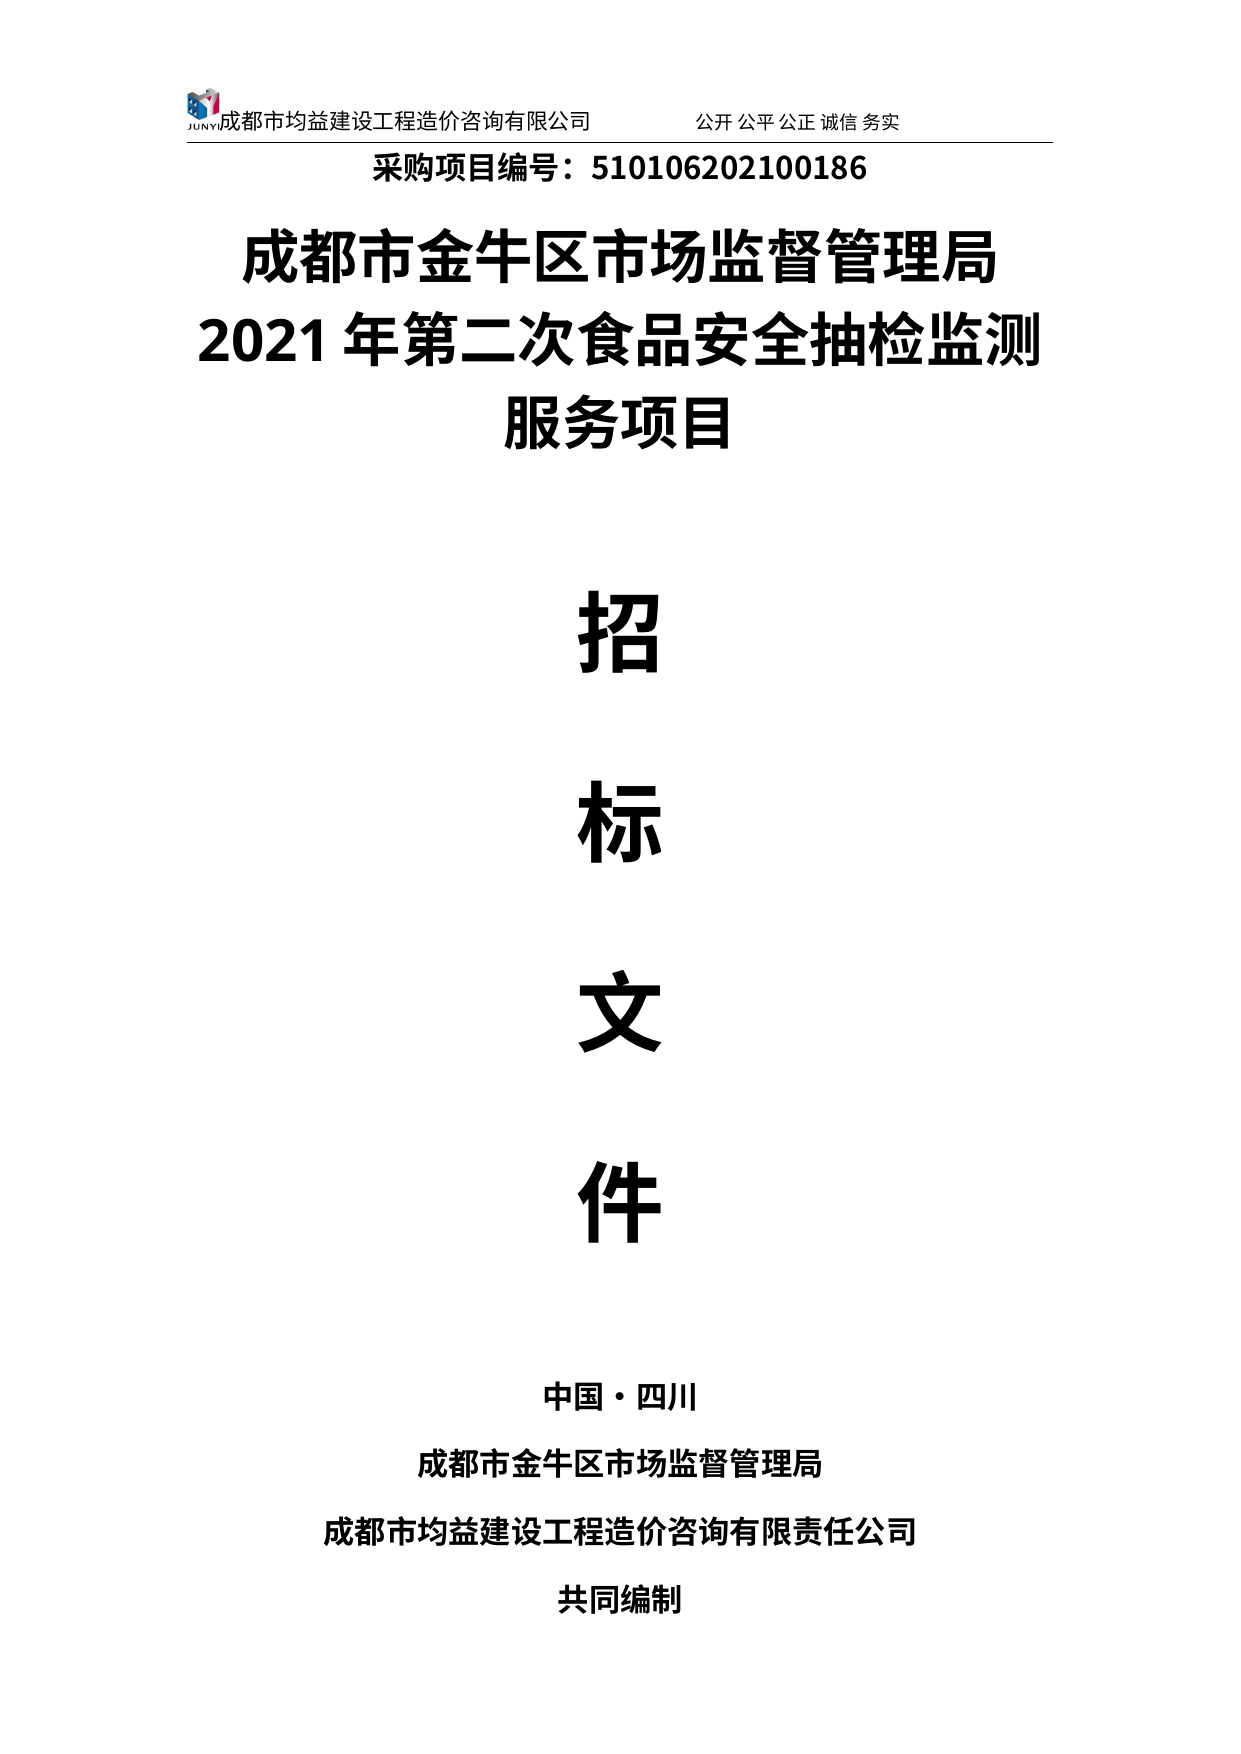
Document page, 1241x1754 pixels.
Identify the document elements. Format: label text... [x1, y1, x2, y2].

picture [187, 88, 220, 130]
text 文 [187, 943, 1053, 1070]
text 采购项目编号：510106202100186 [187, 143, 1053, 189]
text 成都市均益建设工程造价咨询有限责任公司 [187, 1507, 1053, 1553]
text 成都市金牛区市场监督管理局2021年第二次食品安全抽检监测服务项目 [187, 211, 1053, 461]
text 标 [187, 753, 1053, 880]
text 招 [187, 563, 1053, 690]
text 中国•四川 [187, 1372, 1053, 1417]
text 成都市金牛区市场监督管理局 [187, 1439, 1053, 1485]
text 共同编制 [187, 1575, 1053, 1620]
text 件 [187, 1133, 1053, 1260]
